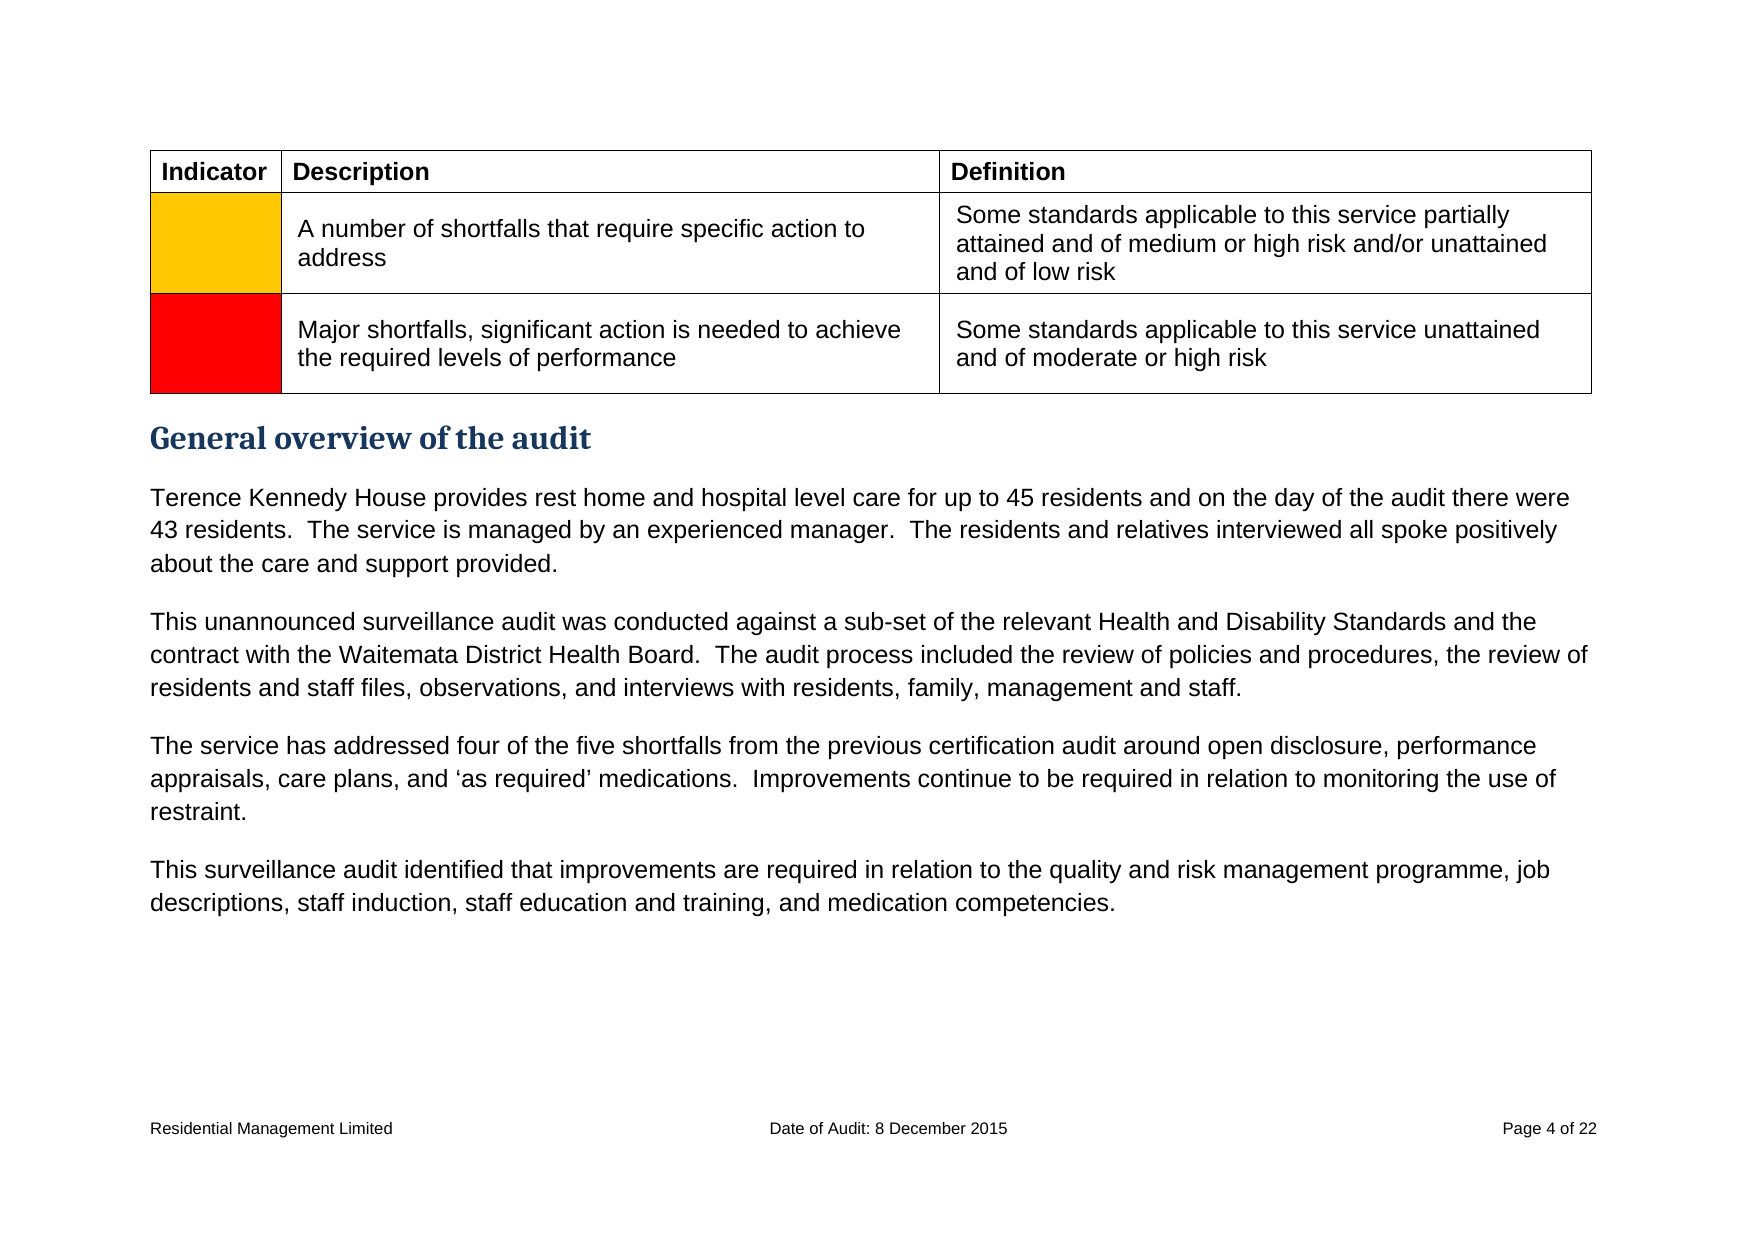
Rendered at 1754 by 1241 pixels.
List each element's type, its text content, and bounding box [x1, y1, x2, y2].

text This unannounced surveillance audit was conducted against a sub-set of the relevant Health and Disability Standards and the contract with the Waitemata District Health Board. The audit process included the review of policies and procedures, the review of residents and staff files, observations, and interviews with residents, family, management and staff. [150, 607, 1604, 701]
table_cell A number of shortfalls that require specific action to address [282, 193, 939, 293]
table_cell Some standards applicable to this service partially attained and of medium or high risk and/or unattained and of low risk [940, 193, 1591, 293]
table_cell [151, 193, 281, 293]
text This surveillance audit identified that improvements are required in relation to the quality and risk management programme, job descriptions, staff induction, staff education and training, and medication competencies. [150, 855, 1604, 916]
table_cell Major shortfalls, significant action is needed to achieve the required levels of performance [282, 294, 939, 393]
table_header Description [282, 151, 939, 192]
subtitle General overview of the audit [150, 419, 1604, 457]
table_cell [151, 294, 281, 393]
text Terence Kennedy House provides rest home and hospital level care for up to 45 residents and on the day of the audit there were 43 residents. The service is managed by an experienced manager. The residents and relatives interviewed all spoke positively about the care and support provided. [150, 482, 1604, 577]
table_header Indicator [151, 151, 281, 192]
table_cell Some standards applicable to this service unattained and of moderate or high risk [940, 294, 1591, 393]
text The service has addressed four of the five shortfalls from the previous certification audit around open disclosure, performance appraisals, care plans, and ‘as required’ medications. Improvements continue to be required in relation to monitoring the use of restraint. [150, 731, 1604, 825]
table_header Definition [940, 151, 1591, 192]
